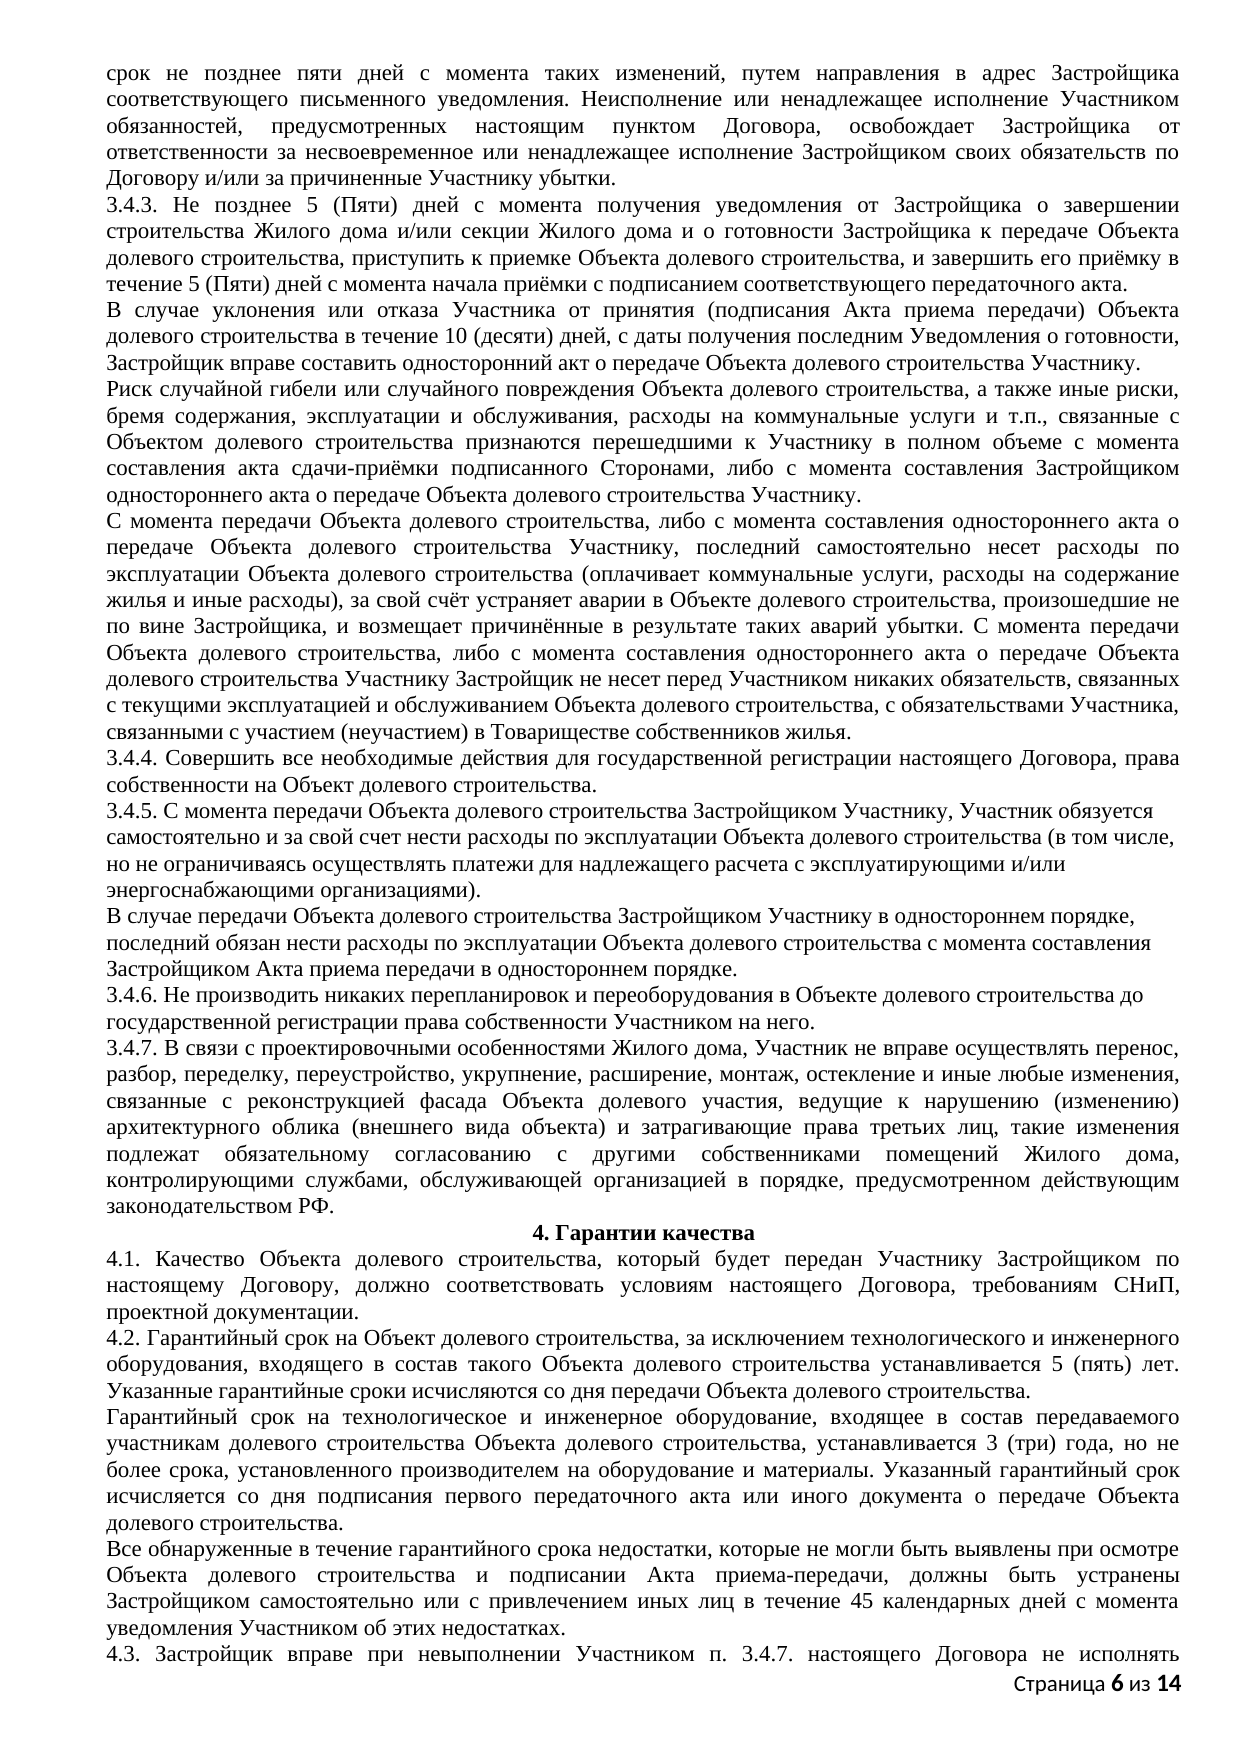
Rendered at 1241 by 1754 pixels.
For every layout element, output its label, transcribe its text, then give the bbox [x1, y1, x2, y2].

table_cell 4.1. Качество Объекта долевого строительства, который будет передан Участнику Застройщиком по настоящему Договору, должно соответствовать условиям настоящего Договора, требованиям СНиП, проектной документации. [106, 1245, 1181, 1324]
table_cell Риск случайной гибели или случайного повреждения Объекта долевого строительства, а также иные риски, бремя содержания, эксплуатации и обслуживания, расходы на коммунальные услуги и т.п., связанные с Объектом долевого строительства признаются перешедшими к Участнику в полном объеме с момента составления акта сдачи-приёмки подписанного Сторонами, либо с момента составления Застройщиком одностороннего акта о передаче Объекта долевого строительства Участнику. [106, 375, 1181, 507]
table_cell 4. Гарантии качества [106, 1219, 1181, 1245]
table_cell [106, 1640, 1181, 1667]
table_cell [106, 59, 1181, 191]
table_cell 3.4.5. С момента передачи Объекта долевого строительства Застройщиком Участнику, Участник обязуется самостоятельно и за свой счет нести расходы по эксплуатации Объекта долевого строительства (в том числе, но не ограничиваясь осуществлять платежи для надлежащего расчета с эксплуатирующими и/или энергоснабжающими организациями). В случае передачи Объекта долевого строительства Застройщиком Участнику в одностороннем порядке, последний обязан нести расходы по эксплуатации Объекта долевого строительства с момента составления Застройщиком Акта приема передачи в одностороннем порядке. [106, 797, 1181, 981]
table_cell Гарантийный срок на технологическое и инженерное оборудование, входящее в состав передаваемого участникам долевого строительства Объекта долевого строительства, устанавливается 3 (три) года, но не более срока, установленного производителем на оборудование и материалы. Указанный гарантийный срок исчисляется со дня подписания первого передаточного акта или иного документа о передаче Объекта долевого строительства. [106, 1403, 1181, 1535]
table_cell 3.4.4. Совершить все необходимые действия для государственной регистрации настоящего Договора, права собственности на Объект долевого строительства. [106, 744, 1181, 797]
table_cell Все обнаруженные в течение гарантийного срока недостатки, которые не могли быть выявлены при осмотре Объекта долевого строительства и подписании Акта приема-передачи, должны быть устранены Застройщиком самостоятельно или с привлечением иных лиц в течение 45 календарных дней с момента уведомления Участником об этих недостатках. [106, 1535, 1181, 1640]
table_cell 4.2. Гарантийный срок на Объект долевого строительства, за исключением технологического и инженерного оборудования, входящего в состав такого Объекта долевого строительства устанавливается 5 (пять) лет. Указанные гарантийные сроки исчисляются со дня передачи Объекта долевого строительства. [106, 1324, 1181, 1403]
table_cell В случае уклонения или отказа Участника от принятия (подписания Акта приема передачи) Объекта долевого строительства в течение 10 (десяти) дней, с даты получения последним Уведомления о готовности, Застройщик вправе составить односторонний акт о передаче Объекта долевого строительства Участнику. [106, 296, 1181, 375]
table_cell С момента передачи Объекта долевого строительства, либо с момента составления одностороннего акта о передаче Объекта долевого строительства Участнику, последний самостоятельно несет расходы по эксплуатации Объекта долевого строительства (оплачивает коммунальные услуги, расходы на содержание жилья и иные расходы), за свой счёт устраняет аварии в Объекте долевого строительства, произошедшие не по вине Застройщика, и возмещает причинённые в результате таких аварий убытки. С момента передачи Объекта долевого строительства, либо с момента составления одностороннего акта о передаче Объекта долевого строительства Участнику Застройщик не несет перед Участником никаких обязательств, связанных с текущими эксплуатацией и обслуживанием Объекта долевого строительства, с обязательствами Участника, связанными с участием (неучастием) в Товариществе собственников жилья. [106, 507, 1181, 744]
table_cell 3.4.3. Не позднее 5 (Пяти) дней с момента получения уведомления от Застройщика о завершении строительства Жилого дома и/или секции Жилого дома и о готовности Застройщика к передаче Объекта долевого строительства, приступить к приемке Объекта долевого строительства, и завершить его приёмку в течение 5 (Пяти) дней с момента начала приёмки с подписанием соответствующего передаточного акта. [106, 191, 1181, 296]
table_cell 3.4.7. В связи с проектировочными особенностями Жилого дома, Участник не вправе осуществлять перенос, разбор, переделку, переустройство, укрупнение, расширение, монтаж, остекление и иные любые изменения, связанные с реконструкцией фасада Объекта долевого участия, ведущие к нарушению (изменению) архитектурного облика (внешнего вида объекта) и затрагивающие права третьих лиц, такие изменения подлежат обязательному согласованию с другими собственниками помещений Жилого дома, контролирующими службами, обслуживающей организацией в порядке, предусмотренном действующим законодательством РФ. [106, 1034, 1181, 1219]
table_cell 3.4.6. Не производить никаких перепланировок и переоборудования в Объекте долевого строительства до государственной регистрации права собственности Участником на него. [106, 981, 1181, 1034]
